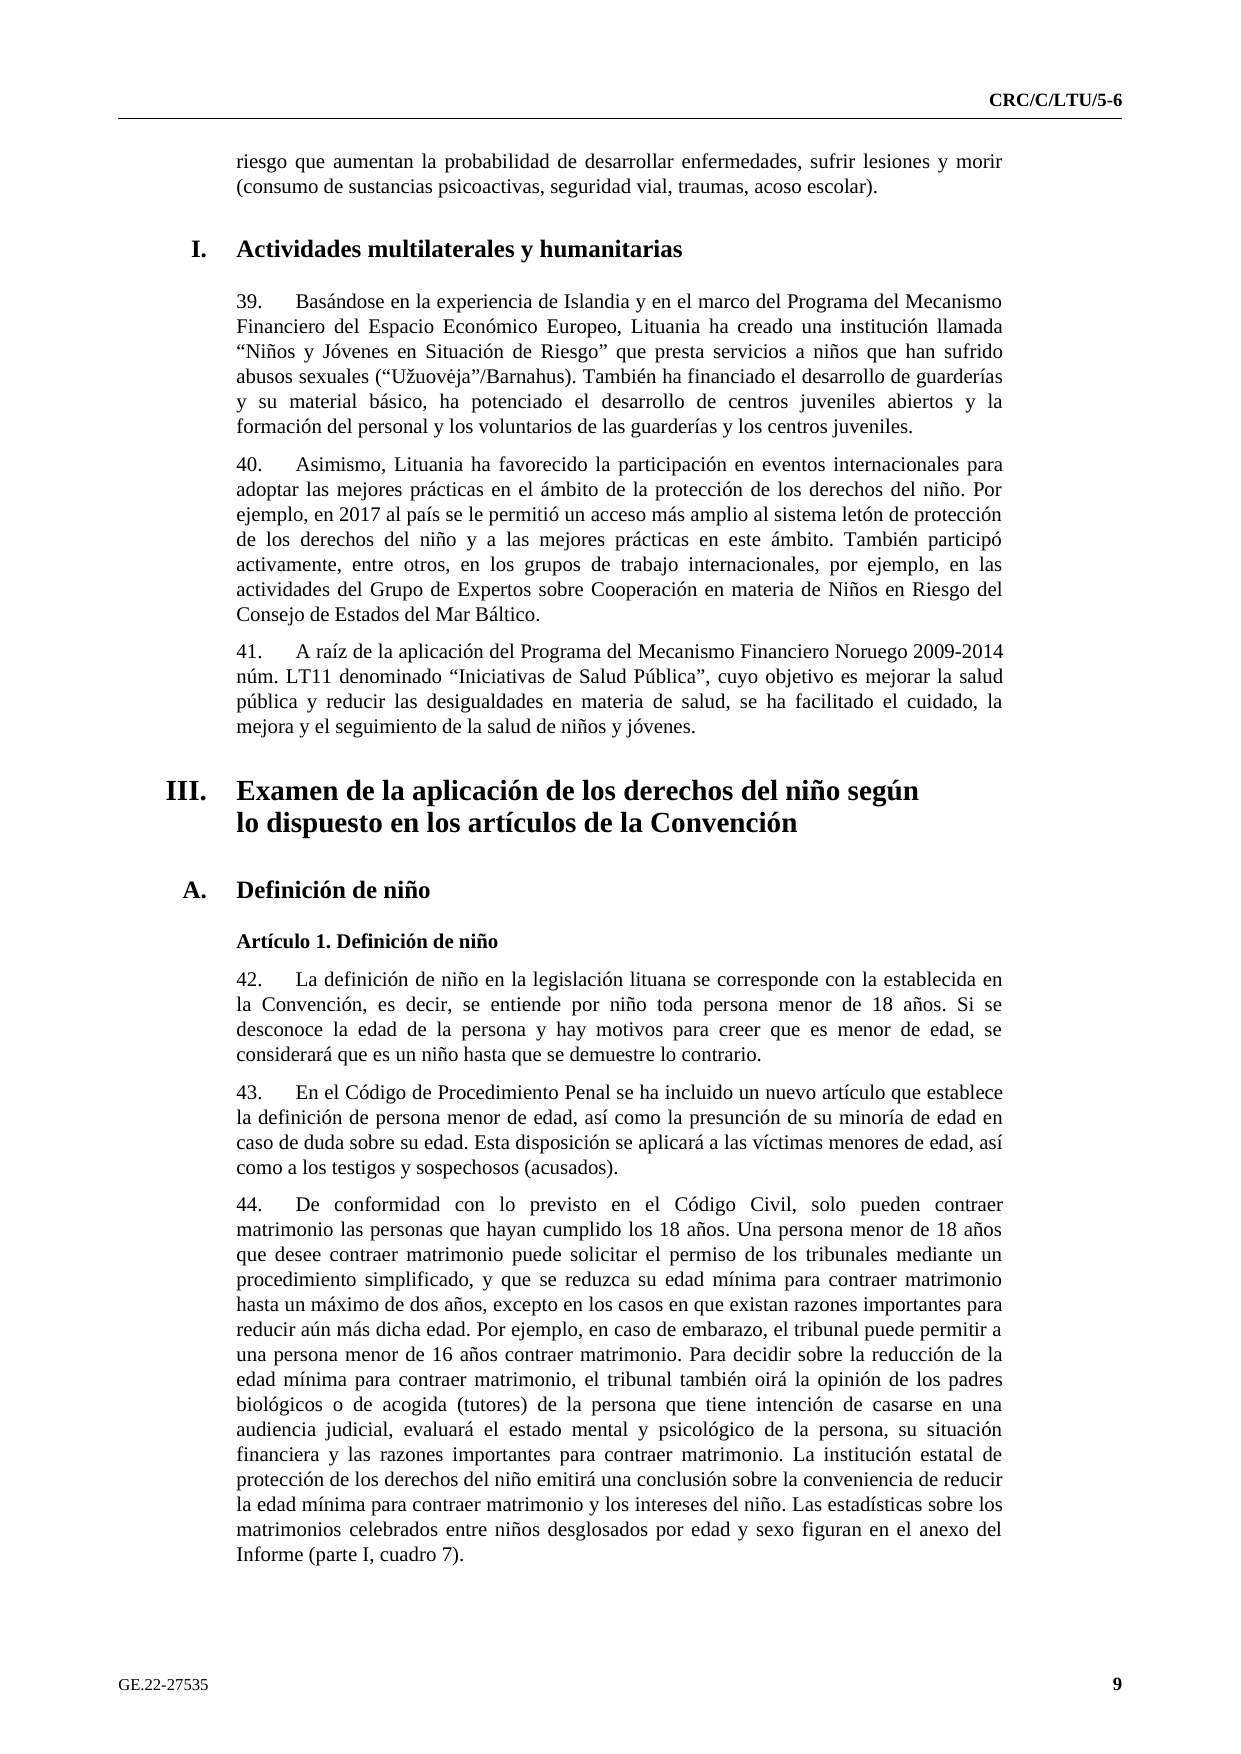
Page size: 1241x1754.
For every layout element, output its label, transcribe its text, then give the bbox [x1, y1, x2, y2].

text 42. La definición de niño en la legislación lituana se corresponde con la establecida en la Convención, es decir, se entiende por niño toda persona menor de 18 años. Si se desconoce la edad de la persona y hay motivos para creer que es menor de edad, se considerará que es un niño hasta que se demuestre lo contrario. [236, 966, 1004, 1066]
text 44. De conformidad con lo previsto en el Código Civil, solo pueden contraer matrimonio las personas que hayan cumplido los 18 años. Una persona menor de 18 años que desee contraer matrimonio puede solicitar el permiso de los tribunales mediante un procedimiento simplificado, y que se reduzca su edad mínima para contraer matrimonio hasta un máximo de dos años, excepto en los casos en que existan razones importantes para reducir aún más dicha edad. Por ejemplo, en caso de embarazo, el tribunal puede permitir a una persona menor de 16 años contraer matrimonio. Para decidir sobre la reducción de la edad mínima para contraer matrimonio, el tribunal también oirá la opinión de los padres biológicos o de acogida (tutores) de la persona que tiene intención de casarse en una audiencia judicial, evaluará el estado mental y psicológico de la persona, su situación financiera y las razones importantes para contraer matrimonio. La institución estatal de protección de los derechos del niño emitirá una conclusión sobre la conveniencia de reducir la edad mínima para contraer matrimonio y los intereses del niño. Las estadísticas sobre los matrimonios celebrados entre niños desglosados por edad y sexo figuran en el anexo del Informe (parte I, cuadro 7). [236, 1191, 1004, 1566]
text 41. A raíz de la aplicación del Programa del Mecanismo Financiero Noruego 2009-2014 núm. LT11 denominado “Iniciativas de Salud Pública”, cuyo objetivo es mejorar la salud pública y reducir las desigualdades en materia de salud, se ha facilitado el cuidado, la mejora y el seguimiento de la salud de niños y jóvenes. [236, 638, 1004, 738]
text 43. En el Código de Procedimiento Penal se ha incluido un nuevo artículo que establece la definición de persona menor de edad, así como la presunción de su minoría de edad en caso de duda sobre su edad. Esta disposición se aplicará a las víctimas menores de edad, así como a los testigos y sospechosos (acusados). [236, 1079, 1004, 1179]
text A. Definición de niño [118, 876, 1004, 904]
text 39. Basándose en la experiencia de Islandia y en el marco del Programa del Mecanismo Financiero del Espacio Económico Europeo, Lituania ha creado una institución llamada “Niños y Jóvenes en Situación de Riesgo” que presta servicios a niños que han sufrido abusos sexuales (“Užuovėja”/Barnahus). También ha financiado el desarrollo de guarderías y su material básico, ha potenciado el desarrollo de centros juveniles abiertos y la formación del personal y los voluntarios de las guarderías y los centros juveniles. [236, 288, 1004, 438]
text 40. Asimismo, Lituania ha favorecido la participación en eventos internacionales para adoptar las mejores prácticas en el ámbito de la protección de los derechos del niño. Por ejemplo, en 2017 al país se le permitió un acceso más amplio al sistema letón de protección de los derechos del niño y a las mejores prácticas en este ámbito. También participó activamente, entre otros, en los grupos de trabajo internacionales, por ejemplo, en las actividades del Grupo de Expertos sobre Cooperación en materia de Niños en Riesgo del Consejo de Estados del Mar Báltico. [236, 451, 1004, 626]
text I. Actividades multilaterales y humanitarias [118, 235, 1004, 263]
text III. Examen de la aplicación de los derechos del niño según lo dispuesto en los artículos de la Convención [118, 776, 1004, 838]
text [236, 148, 1004, 198]
text Artículo 1. Definición de niño [118, 929, 1004, 954]
